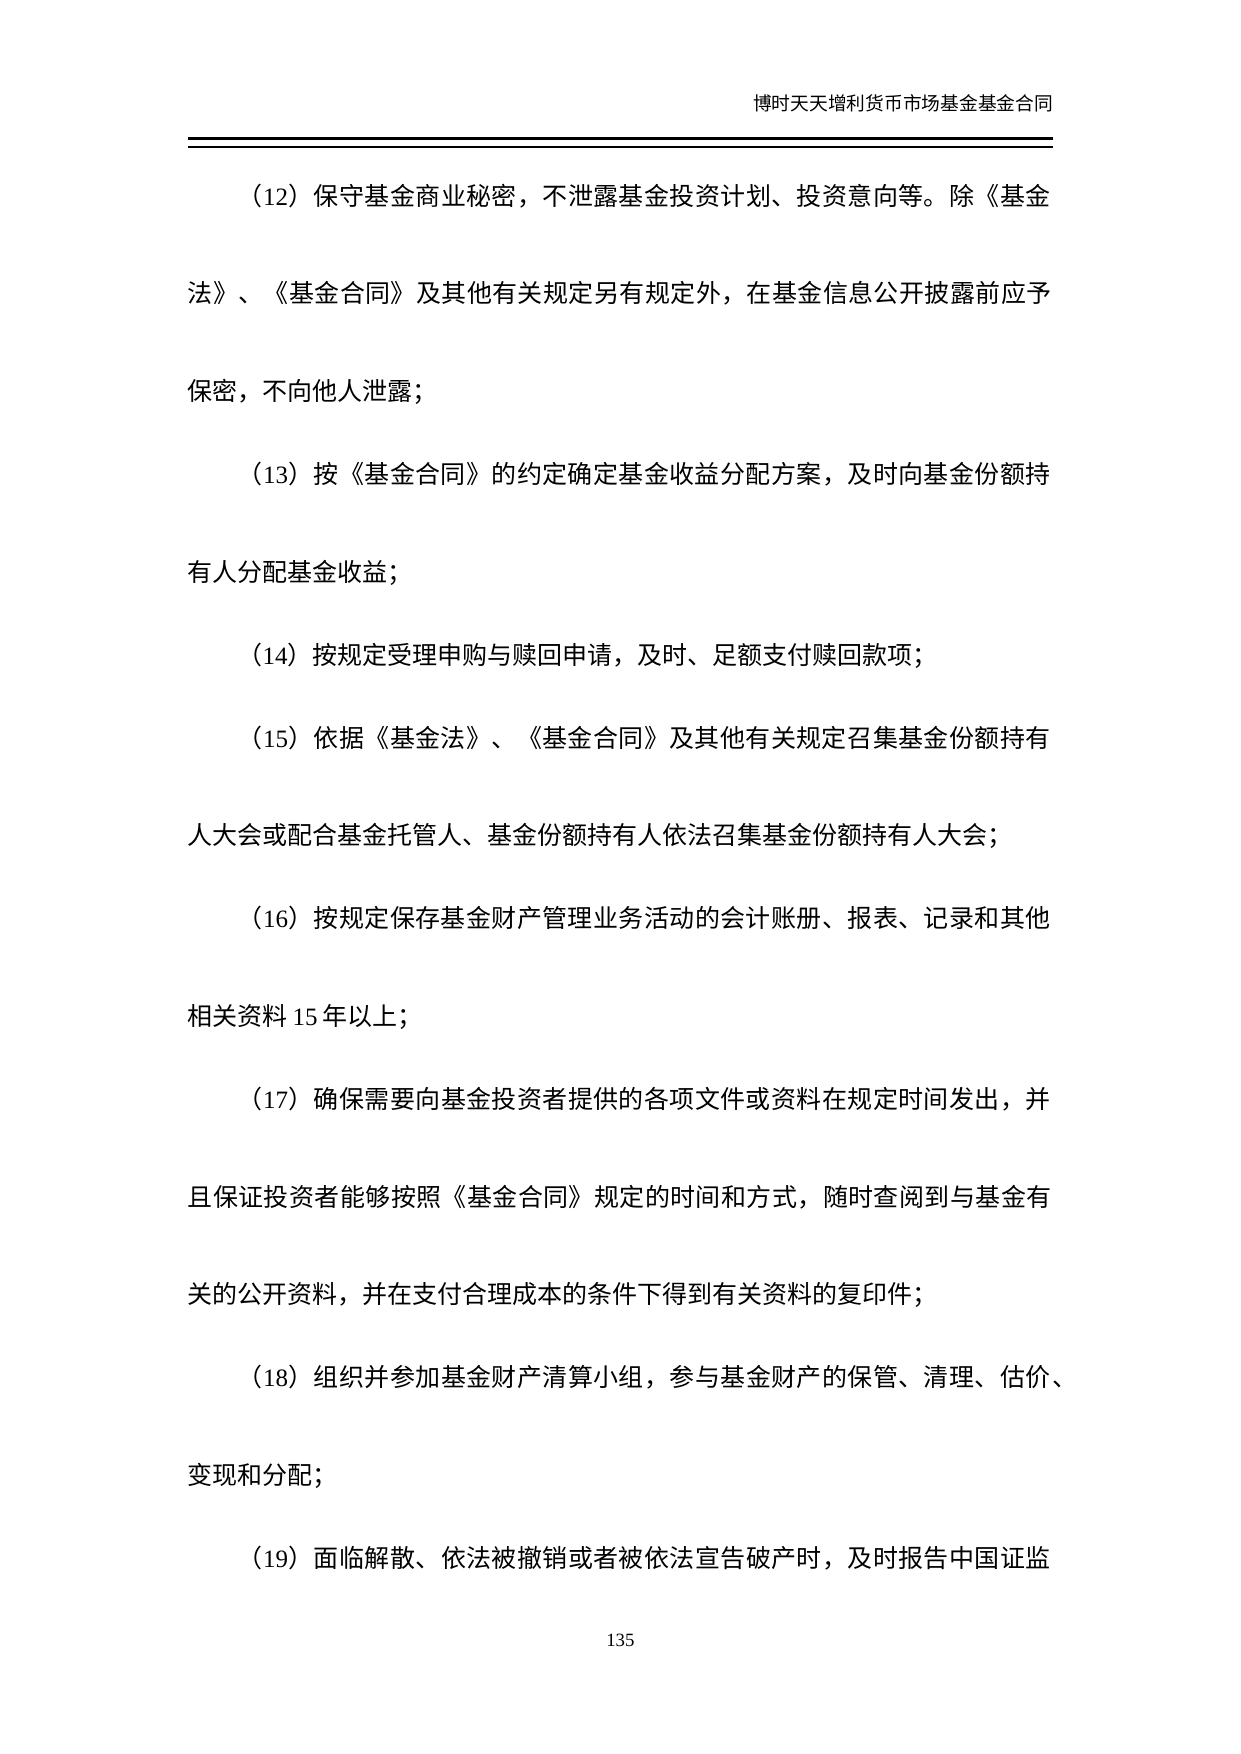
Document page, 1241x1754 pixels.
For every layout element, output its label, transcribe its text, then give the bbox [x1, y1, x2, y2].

text （17）确保需要向基金投资者提供的各项文件或资料在规定时间发出，并且保证投资者能够按照《基金合同》规定的时间和方式，随时查阅到与基金有关的公开资料，并在支付合理成本的条件下得到有关资料的复印件； [187, 1065, 1053, 1325]
text （14）按规定受理申购与赎回申请，及时、足额支付赎回款项； [187, 621, 1053, 686]
text （13）按《基金合同》的约定确定基金收益分配方案，及时向基金份额持有人分配基金收益； [187, 440, 1053, 603]
text （18）组织并参加基金财产清算小组，参与基金财产的保管、清理、估价、变现和分配； [187, 1343, 1053, 1506]
text （16）按规定保存基金财产管理业务活动的会计账册、报表、记录和其他相关资料15年以上； [187, 884, 1053, 1047]
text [187, 1524, 1053, 1589]
text （12）保守基金商业秘密，不泄露基金投资计划、投资意向等。除《基金法》、《基金合同》及其他有关规定另有规定外，在基金信息公开披露前应予保密，不向他人泄露； [187, 162, 1053, 422]
text （15）依据《基金法》、《基金合同》及其他有关规定召集基金份额持有人大会或配合基金托管人、基金份额持有人依法召集基金份额持有人大会； [187, 704, 1053, 866]
